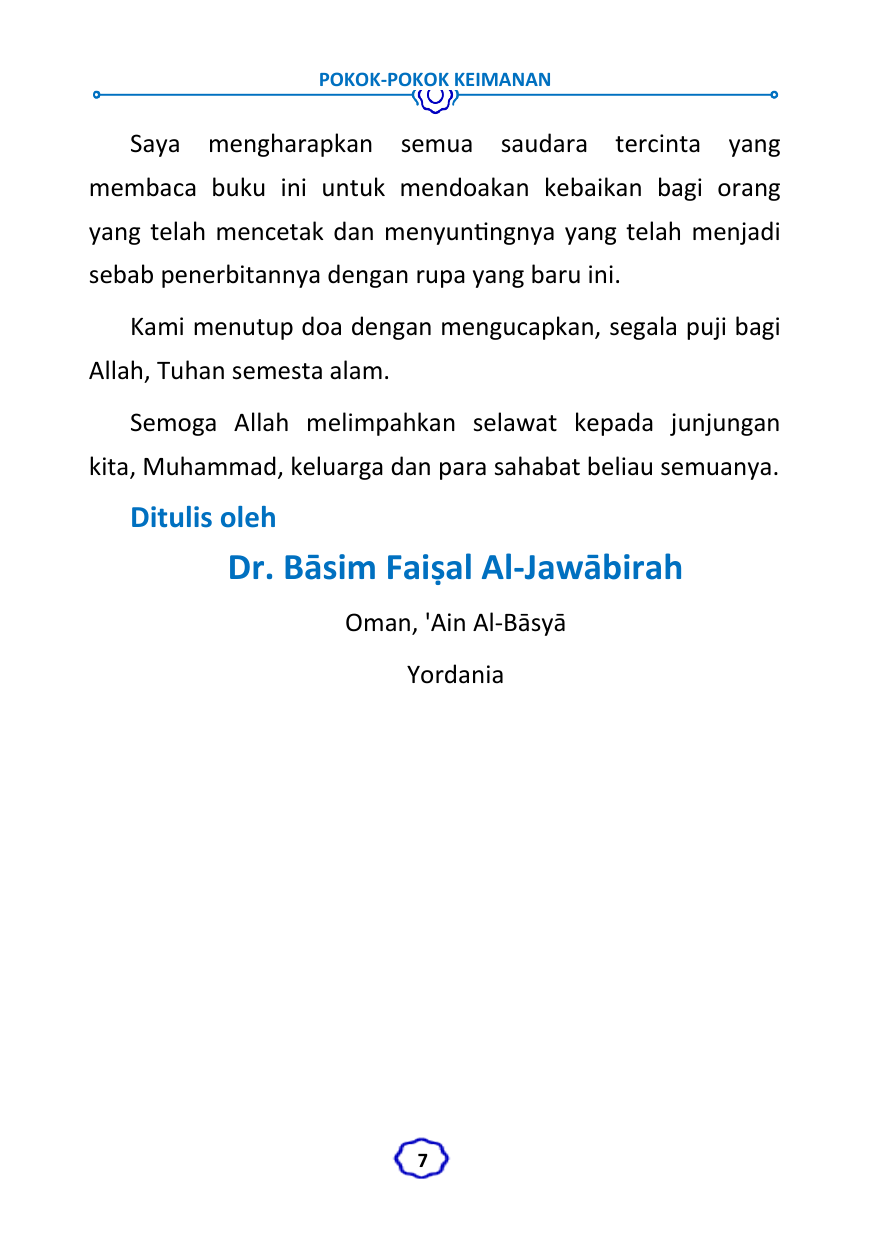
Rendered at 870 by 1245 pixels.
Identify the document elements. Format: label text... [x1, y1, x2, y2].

subtitle Ditulis oleh [89, 492, 781, 536]
text Yordania [89, 649, 781, 692]
picture [86, 90, 784, 116]
text Saya mengharapkan semua saudara tercinta yang membaca buku ini untuk mendoakan kebaikan bagi orang yang telah mencetak dan menyuntingnya yang telah menjadi sebab penerbitannya dengan rupa yang baru ini. [89, 117, 781, 292]
text Kami menutup doa dengan mengucapkan, segala puji bagi Allah, Tuhan semesta alam. [89, 301, 781, 388]
picture [385, 1136, 459, 1182]
text Semoga Allah melimpahkan selawat kepada junjungan kita, Muhammad, keluarga dan para sahabat beliau semuanya. [89, 397, 781, 484]
text Dr. Bāsim Faiṣal Al-Jawābirah [89, 544, 781, 588]
text Oman, 'Ain Al-Bāsyā [89, 597, 781, 640]
